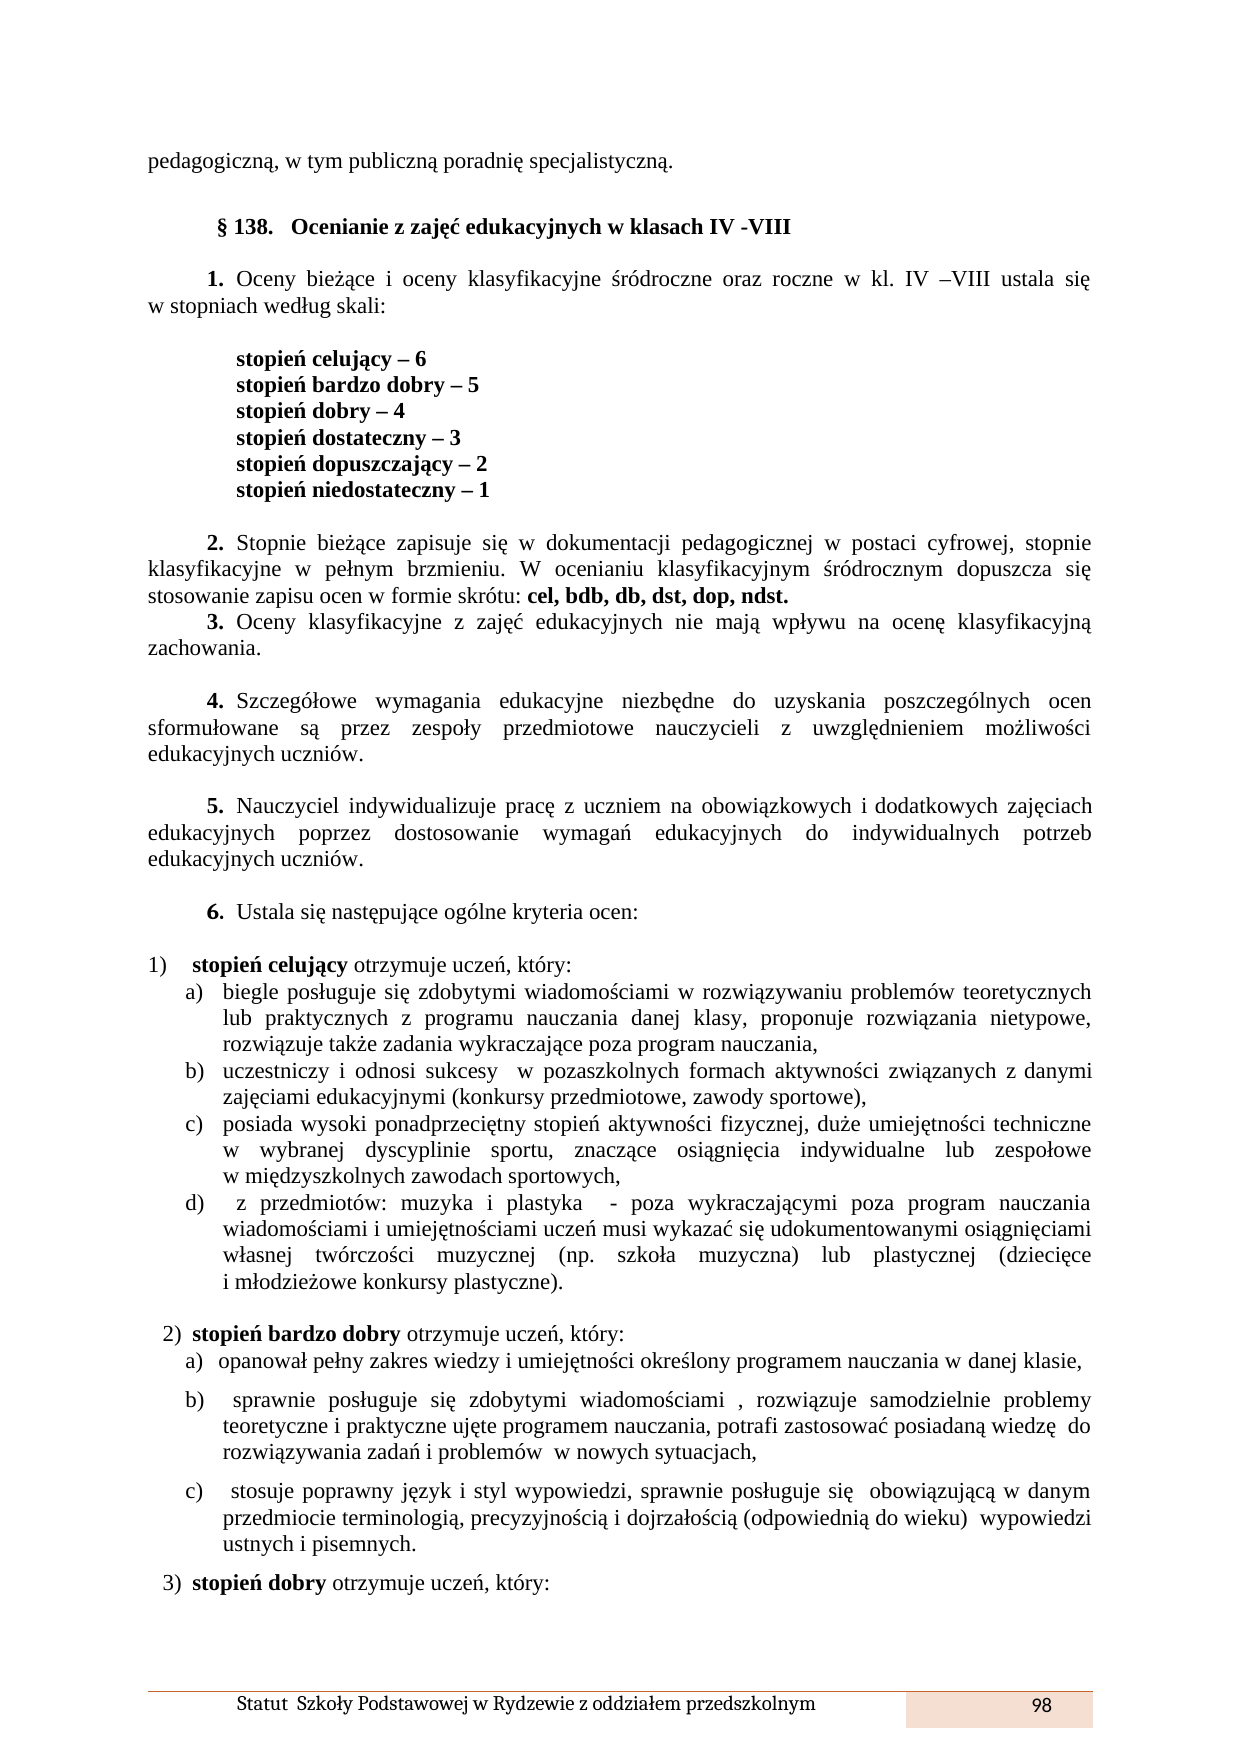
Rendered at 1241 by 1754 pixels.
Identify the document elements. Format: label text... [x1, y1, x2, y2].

text stopień dostateczny – 3 [236, 424, 1093, 450]
list Oceny klasyfikacyjne z zajęć edukacyjnych nie mają wpływu na ocenę klasyfikacyjną zachowania. [148, 608, 1093, 661]
list opanował pełny zakres wiedzy i umiejętności określony programem nauczania w danej klasie, [185, 1347, 1093, 1373]
list Oceny bieżące i oceny klasyfikacyjne śródroczne oraz roczne w kl. IV –VIII ustala się w stopniach według skali: [148, 266, 1093, 318]
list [148, 148, 1093, 174]
text stopień bardzo dobry – 5 [236, 371, 1093, 397]
text § 138. Ocenianie z zajęć edukacyjnych w klasach IV -VIII [148, 213, 1093, 239]
list posiada wysoki ponadprzeciętny stopień aktywności fizycznej, duże umiejętności techniczne w wybranej dyscyplinie sportu, znaczące osiągnięcia indywidualne lub zespołowe w międzyszkolnych zawodach sportowych, [185, 1109, 1093, 1189]
list stopień celujący otrzymuje uczeń, który: [148, 951, 1093, 978]
list stopień bardzo dobry otrzymuje uczeń, który: [162, 1320, 1093, 1347]
text stopień celujący – 6 [236, 344, 1093, 371]
list Stopnie bieżące zapisuje się w dokumentacji pedagogicznej w postaci cyfrowej, stopnie klasyfikacyjne w pełnym brzmieniu. W ocenianiu klasyfikacyjnym śródrocznym dopuszcza się stosowanie zapisu ocen w formie skrótu: cel, bdb, db, dst, dop, ndst. [148, 529, 1093, 608]
list Nauczyciel indywidualizuje pracę z uczniem na obowiązkowych i dodatkowych zajęciach edukacyjnych poprzez dostosowanie wymagań edukacyjnych do indywidualnych potrzeb edukacyjnych uczniów. [148, 793, 1093, 872]
list biegle posługuje się zdobytymi wiadomościami w rozwiązywaniu problemów teoretycznych lub praktycznych z programu nauczania danej klasy, proponuje rozwiązania nietypowe, rozwiązuje także zadania wykraczające poza program nauczania, [185, 978, 1093, 1057]
list z przedmiotów: muzyka i plastyka - poza wykraczającymi poza program nauczania wiadomościami i umiejętnościami uczeń musi wykazać się udokumentowanymi osiągnięciami własnej twórczości muzycznej (np. szkoła muzyczna) lub plastycznej (dziecięce i młodzieżowe konkursy plastyczne). [185, 1189, 1093, 1294]
list Szczegółowe wymagania edukacyjne niezbędne do uzyskania poszczególnych ocen sformułowane są przez zespoły przedmiotowe nauczycieli z uwzględnieniem możliwości edukacyjnych uczniów. [148, 687, 1093, 766]
text stopień dopuszczający – 2 [236, 450, 1093, 476]
list sprawnie posługuje się zdobytymi wiadomościami , rozwiązuje samodzielnie problemy teoretyczne i praktyczne ujęte programem nauczania, potrafi zastosować posiadaną wiedzę do rozwiązywania zadań i problemów w nowych sytuacjach, [185, 1386, 1093, 1465]
list stosuje poprawny język i styl wypowiedzi, sprawnie posługuje się obowiązującą w danym przedmiocie terminologią, precyzyjnością i dojrzałością (odpowiednią do wieku) wypowiedzi ustnych i pisemnych. [185, 1477, 1093, 1556]
list Ustala się następujące ogólne kryteria ocen: [148, 898, 1093, 925]
list stopień dobry otrzymuje uczeń, który: [162, 1569, 1093, 1595]
list uczestniczy i odnosi sukcesy w pozaszkolnych formach aktywności związanych z danymi zajęciami edukacyjnymi (konkursy przedmiotowe, zawody sportowe), [185, 1057, 1093, 1109]
text stopień niedostateczny – 1 [236, 476, 1093, 503]
text stopień dobry – 4 [236, 397, 1093, 424]
